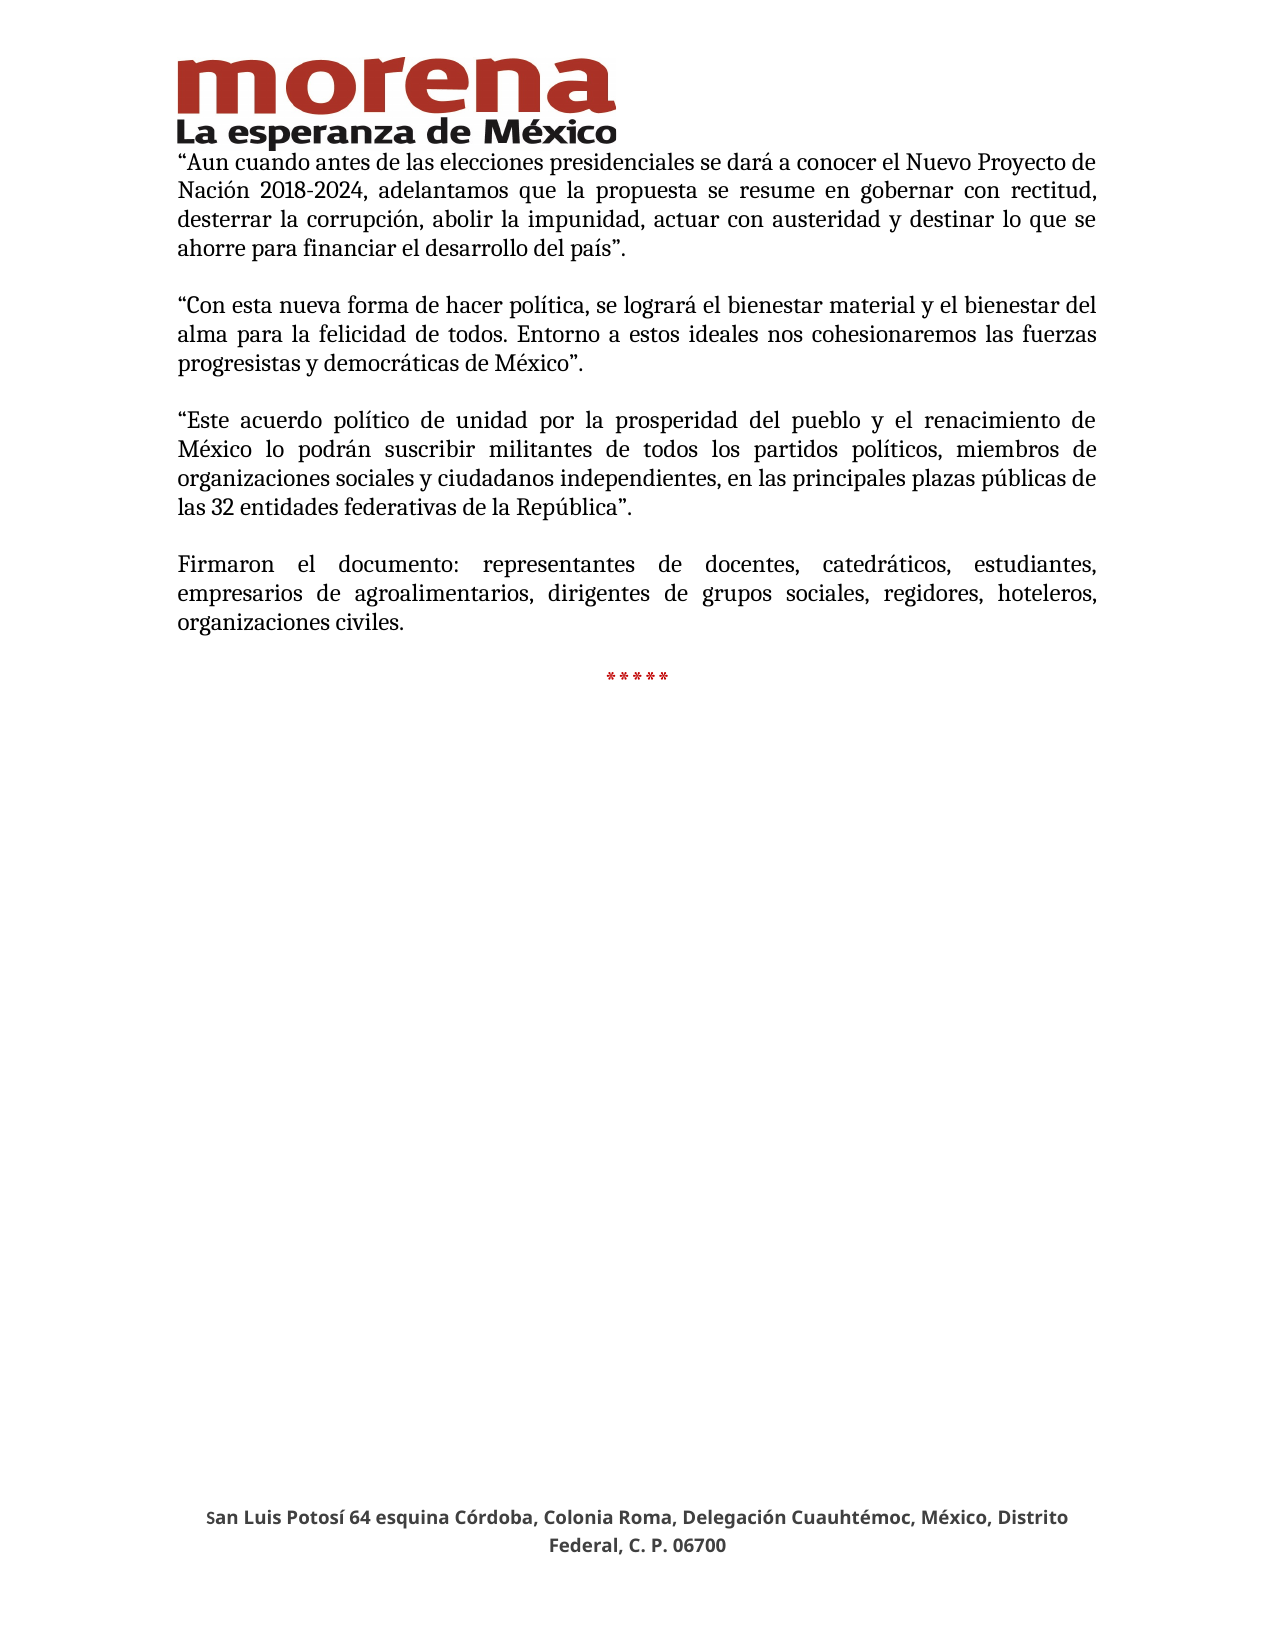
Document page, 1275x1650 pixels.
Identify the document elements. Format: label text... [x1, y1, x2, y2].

text “Con esta nueva forma de hacer política, se logrará el bienestar material y el bienestar del alma para la felicidad de todos. Entorno a estos ideales nos cohesionaremos las fuerzas progresistas y democráticas de México”. [177, 291, 1098, 378]
text “Este acuerdo político de unidad por la prosperidad del pueblo y el renacimiento de México lo podrán suscribir militantes de todos los partidos políticos, miembros de organizaciones sociales y ciudadanos independientes, en las principales plazas públicas de las 32 entidades federativas de la República”. [177, 406, 1098, 521]
text ***** [177, 665, 1098, 699]
text Firmaron el documento: representantes de docentes, catedráticos, estudiantes, empresarios de agroalimentarios, dirigentes de grupos sociales, regidores, hoteleros, organizaciones civiles. [177, 550, 1098, 636]
text “Aun cuando antes de las elecciones presidenciales se dará a conocer el Nuevo Proyecto de Nación 2018-2024, adelantamos que la propuesta se resume en gobernar con rectitud, desterrar la corrupción, abolir la impunidad, actuar con austeridad y destinar lo que se ahorre para financiar el desarrollo del país”. [177, 148, 1098, 263]
picture [177, 57, 617, 148]
